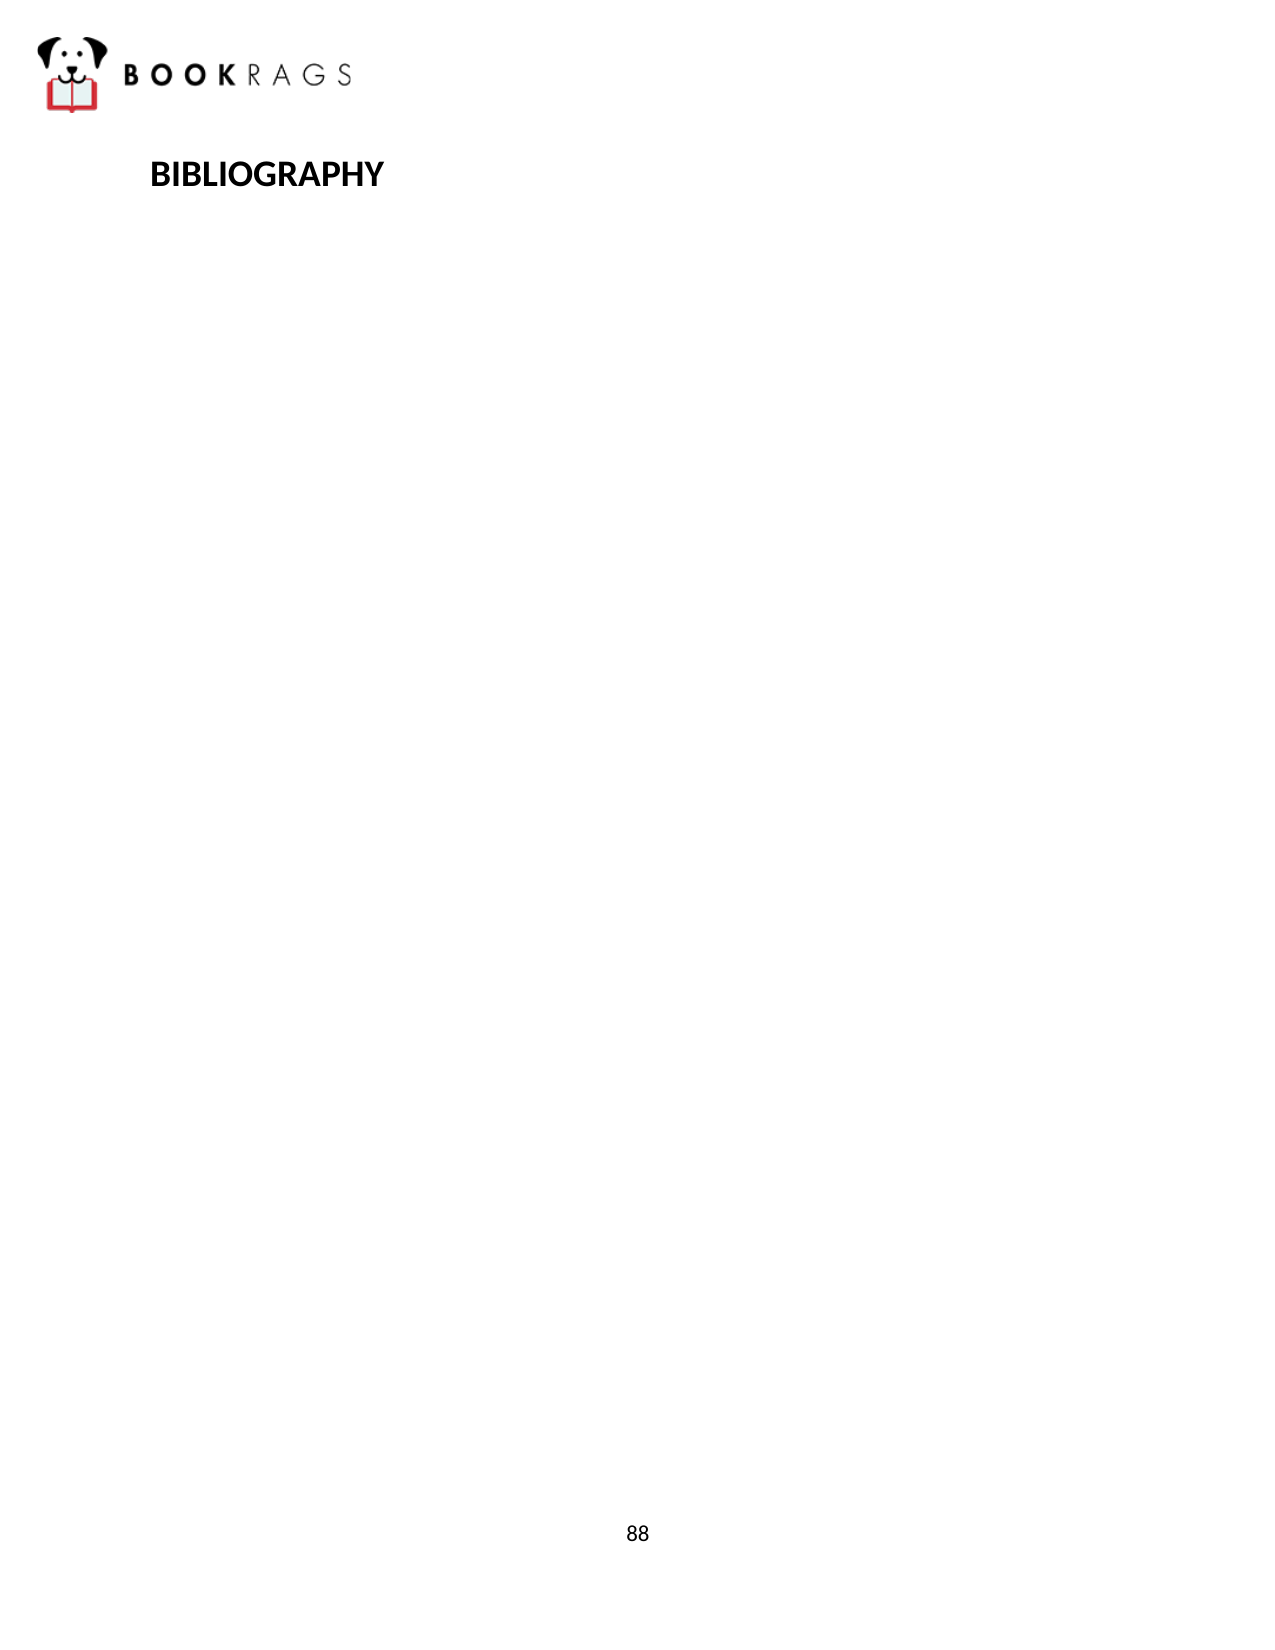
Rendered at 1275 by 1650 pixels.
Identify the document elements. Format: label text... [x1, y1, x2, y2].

picture [37, 37, 351, 113]
text BIBLIOGRAPHY [150, 150, 1125, 196]
